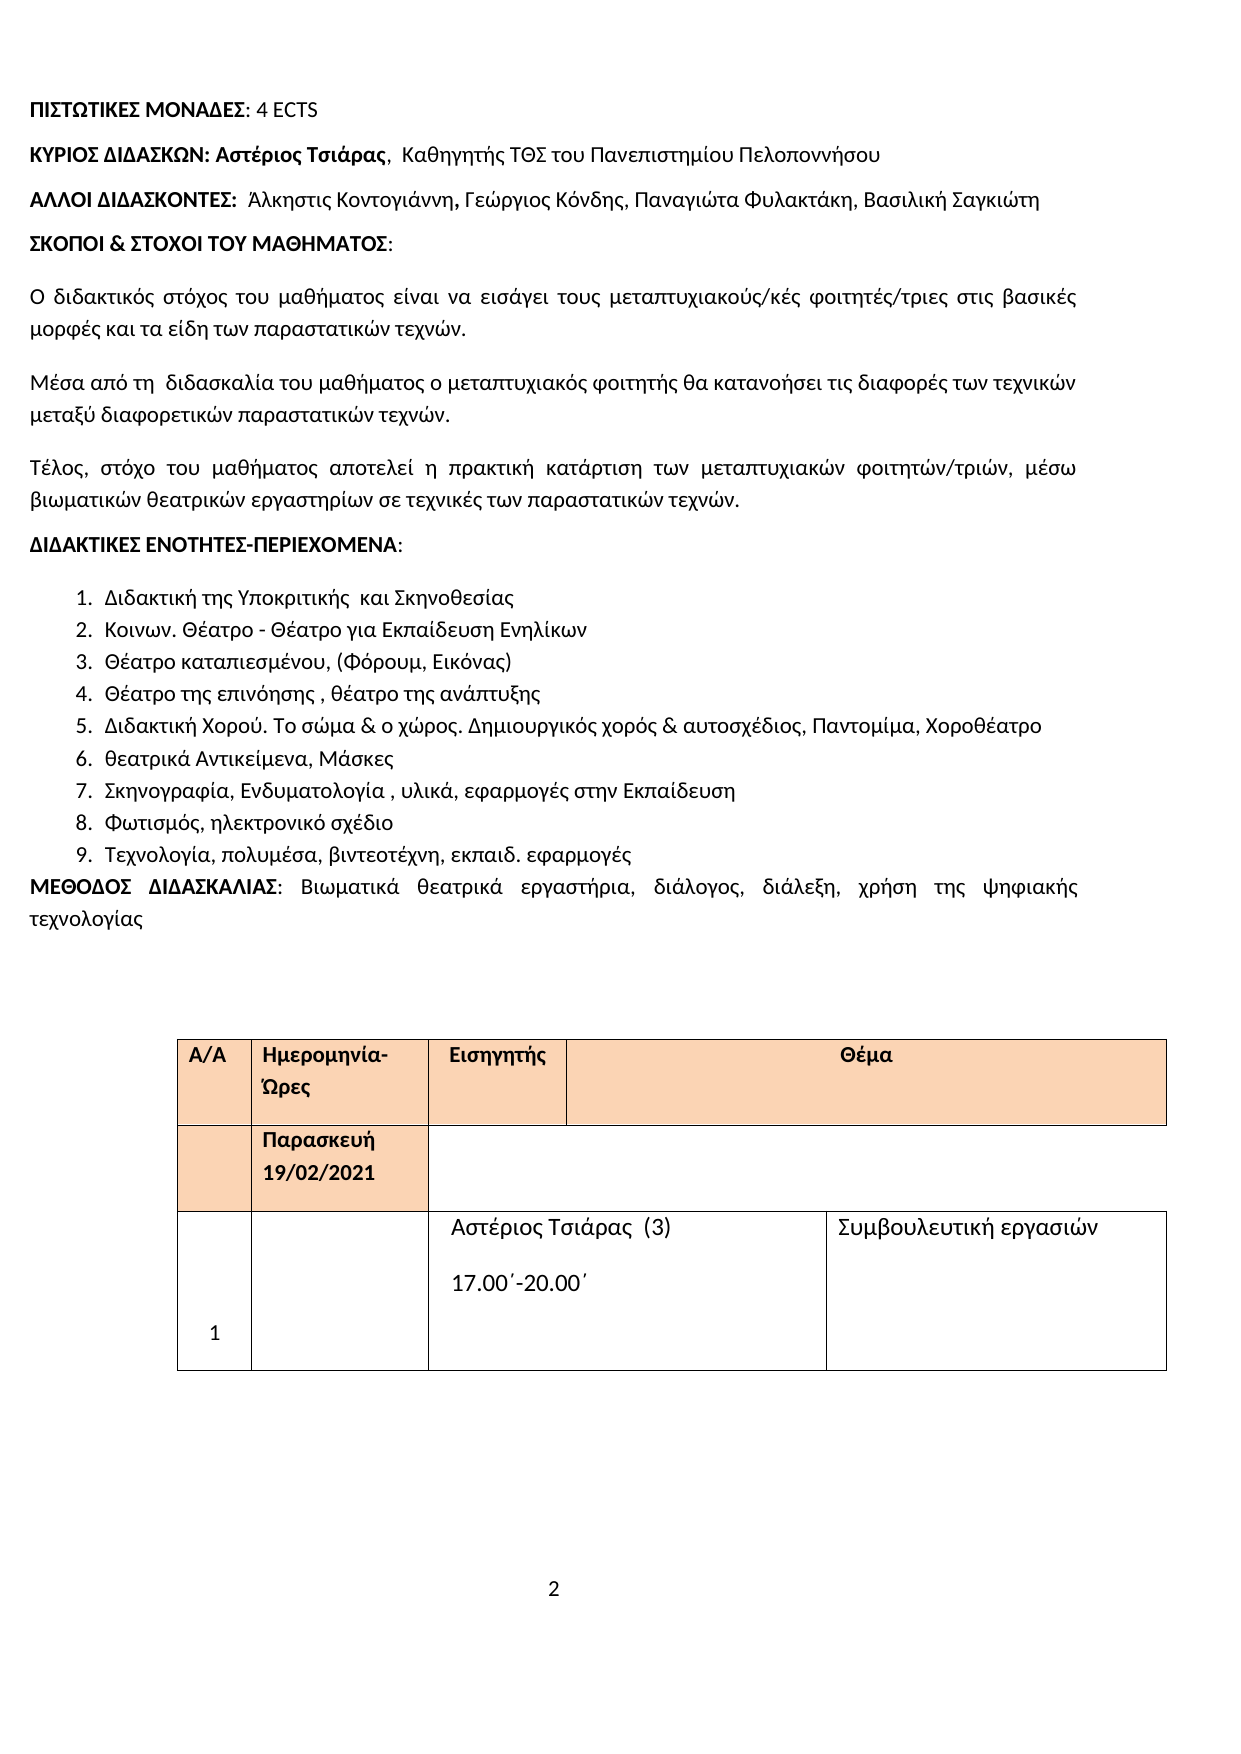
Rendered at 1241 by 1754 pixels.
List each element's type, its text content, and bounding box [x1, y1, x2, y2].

text Τέλος, στόχο του μαθήματος αποτελεί η πρακτική κατάρτιση των μεταπτυχιακών φοιτητών/τριών, μέσω βιωματικών θεατρικών εργαστηρίων σε τεχνικές των παραστατικών τεχνών. [29, 453, 1078, 513]
text ΚΥΡΙΟΣ ΔΙΔΑΣΚΩΝ: Αστέριος Τσιάρας, Καθηγητής ΤΘΣ του Πανεπιστημίου Πελοποννήσου [29, 140, 1078, 168]
table_cell Αστέριος Τσιάρας (3) 17.00΄-20.00΄ [429, 1212, 826, 1370]
text ΣΚΟΠΟΙ & ΣΤΟΧΟΙ ΤΟΥ ΜΑΘΗΜΑΤΟΣ: [29, 229, 1078, 257]
table_cell Παρασκευή 19/02/2021 [252, 1126, 428, 1211]
table_cell Συμβουλευτική εργασιών [827, 1212, 1166, 1370]
text Μέσα από τη διδασκαλία του μαθήματος ο μεταπτυχιακός φοιτητής θα κατανοήσει τις διαφορές των τεχνικών μεταξύ διαφορετικών παραστατικών τεχνών. [29, 368, 1078, 428]
table_header Ημερομηνία-Ώρες [252, 1040, 428, 1124]
table_header Θέμα [567, 1040, 1166, 1124]
table_cell [252, 1212, 428, 1370]
table_cell 1 [178, 1212, 251, 1370]
list Τεχνολογία, πολυμέσα, βιντεοτέχνη, εκπαιδ. εφαρμογές [75, 840, 1078, 868]
list Θέατρο καταπιεσμένου, (Φόρουμ, Εικόνας) [75, 647, 1078, 675]
list Διδακτική Χορού. Το σώμα & ο χώρος. Δημιουργικός χορός & αυτοσχέδιος, Παντομίμα, Χοροθέατρο [75, 711, 1078, 739]
text ΔΙΔΑΚΤΙΚΕΣ ΕΝΟΤΗΤΕΣ-ΠΕΡΙΕΧΟΜΕΝΑ: [29, 530, 1078, 558]
list Διδακτική της Υποκριτικής και Σκηνοθεσίας [75, 583, 1078, 611]
list Φωτισμός, ηλεκτρονικό σχέδιο [75, 808, 1078, 836]
text Ο διδακτικός στόχος του μαθήματος είναι να εισάγει τους μεταπτυχιακούς/κές φοιτητές/τριες στις βασικές μορφές και τα είδη των παραστατικών τεχνών. [29, 282, 1078, 343]
list Σκηνογραφία, Ενδυματολογία , υλικά, εφαρμογές στην Εκπαίδευση [75, 776, 1078, 804]
table_cell [178, 1126, 251, 1211]
text ΑΛΛΟΙ ΔΙΔΑΣΚΟΝΤΕΣ: Άλκηστις Κοντογιάννη, Γεώργιος Κόνδης, Παναγιώτα Φυλακτάκη, Βασιλική Σαγκιώτη [29, 185, 1078, 213]
list Θέατρο της επινόησης , θέατρο της ανάπτυξης [75, 679, 1078, 707]
text ΠΙΣΤΩΤΙΚΕΣ ΜΟΝΑΔΕΣ: 4 ECTS [29, 95, 1078, 123]
table_header Α/Α [178, 1040, 251, 1124]
list Κοινων. Θέατρο - Θέατρο για Εκπαίδευση Ενηλίκων [75, 615, 1078, 643]
table_header Εισηγητής [429, 1040, 566, 1124]
list θεατρικά Αντικείμενα, Μάσκες [75, 744, 1078, 772]
text ΜΕΘΟΔΟΣ ΔΙΔΑΣΚΑΛΙΑΣ: Βιωματικά θεατρικά εργαστήρια, διάλογος, διάλεξη, χρήση της ψηφιακής τεχνολογίας [29, 872, 1078, 933]
